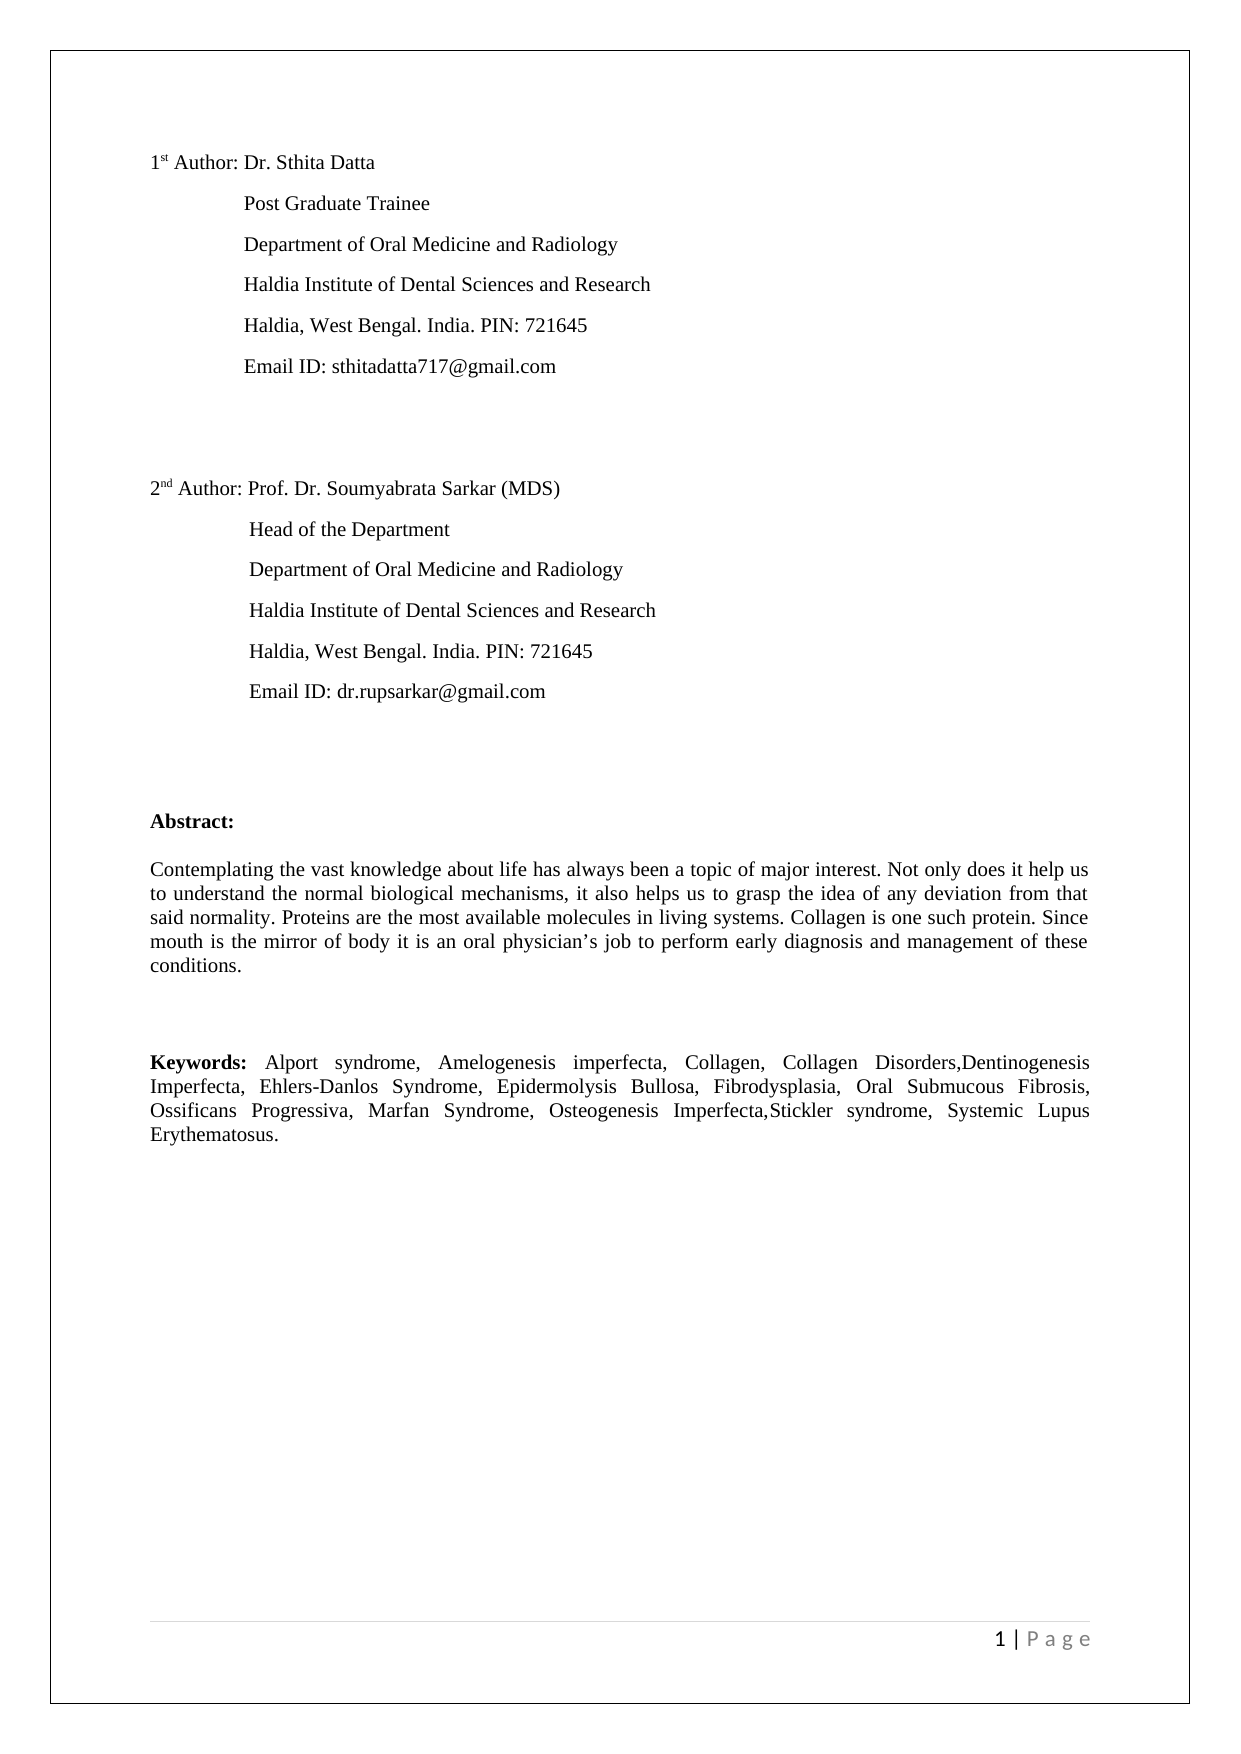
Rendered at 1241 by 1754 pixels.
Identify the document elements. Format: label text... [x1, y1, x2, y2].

text Contemplating the vast knowledge about life has always been a topic of major interest. Not only does it help us to understand the normal biological mechanisms, it also helps us to grasp the idea of any deviation from that said normality. Proteins are the most available molecules in living systems. Collagen is one such protein. Since mouth is the mirror of body it is an oral physician’s job to perform early diagnosis and management of these conditions. [150, 857, 1090, 977]
text Haldia Institute of Dental Sciences and Research [150, 272, 1090, 296]
text 1st Author: Dr. Sthita Datta [150, 150, 1090, 174]
text Keywords: Alport syndrome, Amelogenesis imperfecta, Collagen, Collagen Disorders,Dentinogenesis Imperfecta, Ehlers-Danlos Syndrome, Epidermolysis Bullosa, Fibrodysplasia, Oral Submucous Fibrosis, Ossificans Progressiva, Marfan Syndrome, Osteogenesis Imperfecta,Stickler syndrome, Systemic Lupus Erythematosus. [150, 1050, 1090, 1146]
text Post Graduate Trainee [150, 191, 1090, 215]
text Head of the Department [150, 517, 1090, 541]
text Email ID: sthitadatta717@gmail.com [150, 354, 1090, 378]
text 2nd Author: Prof. Dr. Soumyabrata Sarkar (MDS) [150, 476, 1090, 500]
text Haldia, West Bengal. India. PIN: 721645 [150, 639, 1090, 663]
text Department of Oral Medicine and Radiology [150, 557, 1090, 581]
text Haldia Institute of Dental Sciences and Research [150, 598, 1090, 622]
text Department of Oral Medicine and Radiology [150, 231, 1090, 256]
text Abstract: [150, 809, 1090, 833]
text Haldia, West Bengal. India. PIN: 721645 [150, 313, 1090, 337]
text Email ID: dr.rupsarkar@gmail.com [150, 679, 1090, 703]
